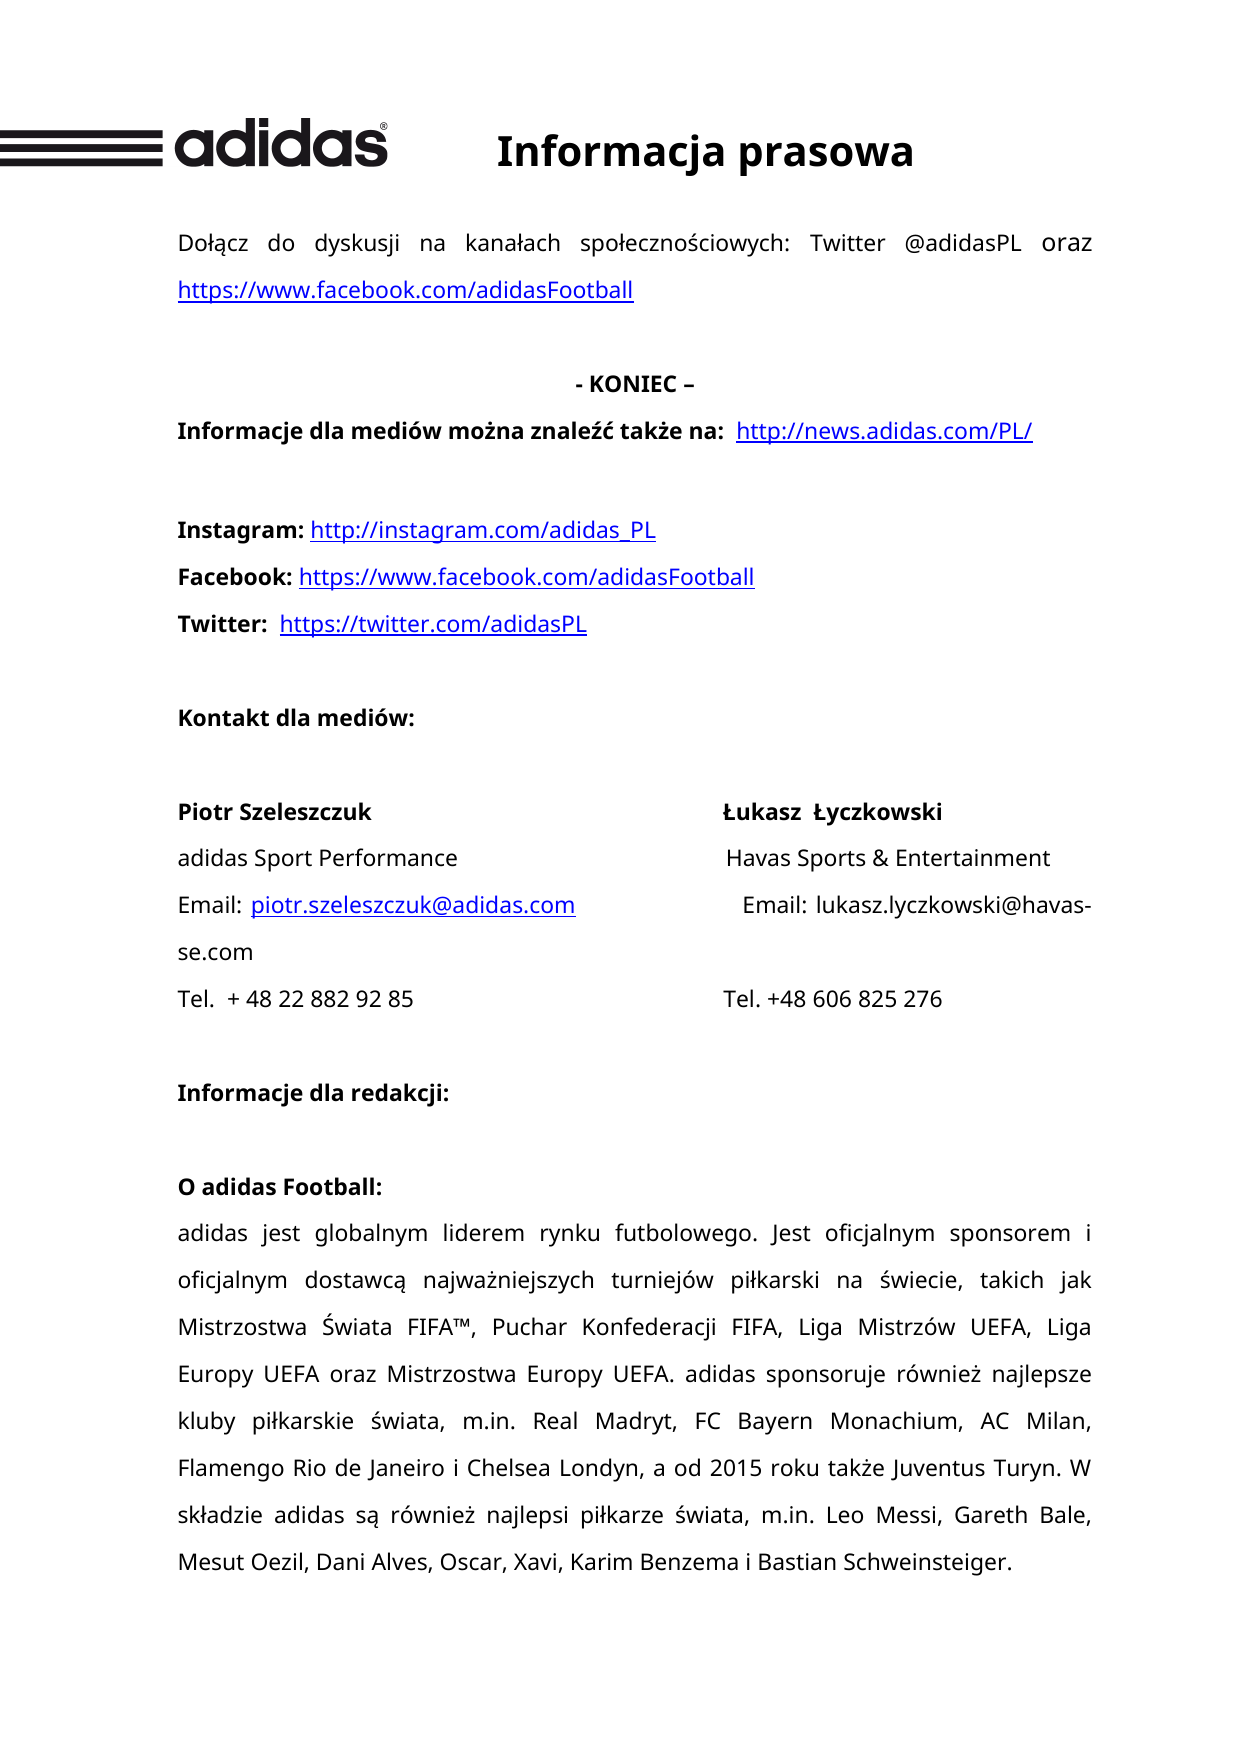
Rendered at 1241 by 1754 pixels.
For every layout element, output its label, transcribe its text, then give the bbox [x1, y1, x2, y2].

text Informacje dla mediów można znaleźć także na: http://news.adidas.com/PL/ [177, 415, 1092, 497]
text Facebook: https://www.facebook.com/adidasFootball Twitter: https://twitter.com/adidasPL [177, 561, 1092, 639]
text Tel. + 48 22 882 92 85 Tel. +48 606 825 276 [177, 983, 1092, 1014]
text Informacje dla redakcji: [177, 1077, 1092, 1108]
text adidas Sport Performance Havas Sports & Entertainment [177, 842, 1092, 874]
text O adidas Football: [177, 1171, 1092, 1202]
text Instagram: http://instagram.com/adidas_PL [177, 514, 1092, 546]
text - KONIEC – [177, 368, 1092, 399]
text adidas jest globalnym liderem rynku futbolowego. Jest oficjalnym sponsorem i oficjalnym dostawcą najważniejszych turniejów piłkarski na świecie, takich jak Mistrzostwa Świata FIFA™, Puchar Konfederacji FIFA, Liga Mistrzów UEFA, Liga Europy UEFA oraz Mistrzostwa Europy UEFA. adidas sponsoruje również najlepsze kluby piłkarskie świata, m.in. Real Madryt, FC Bayern Monachium, AC Milan, Flamengo Rio de Janeiro i Chelsea Londyn, a od 2015 roku także Juventus Turyn. W składzie adidas są również najlepsi piłkarze świata, m.in. Leo Messi, Gareth Bale, Mesut Oezil, Dani Alves, Oscar, Xavi, Karim Benzema i Bastian Schweinsteiger. [177, 1217, 1092, 1577]
text Email: piotr.szeleszczuk@adidas.com Email: lukasz.lyczkowski@havas-se.com [177, 889, 1092, 967]
text Kontakt dla mediów: [177, 702, 1092, 733]
text Piotr Szeleszczuk Łukasz Łyczkowski [177, 796, 1092, 827]
picture [0, 118, 388, 167]
text Dołącz do dyskusji na kanałach społecznościowych: Twitter @adidasPL oraz https://www.facebook.com/adidasFootball [177, 225, 1092, 306]
